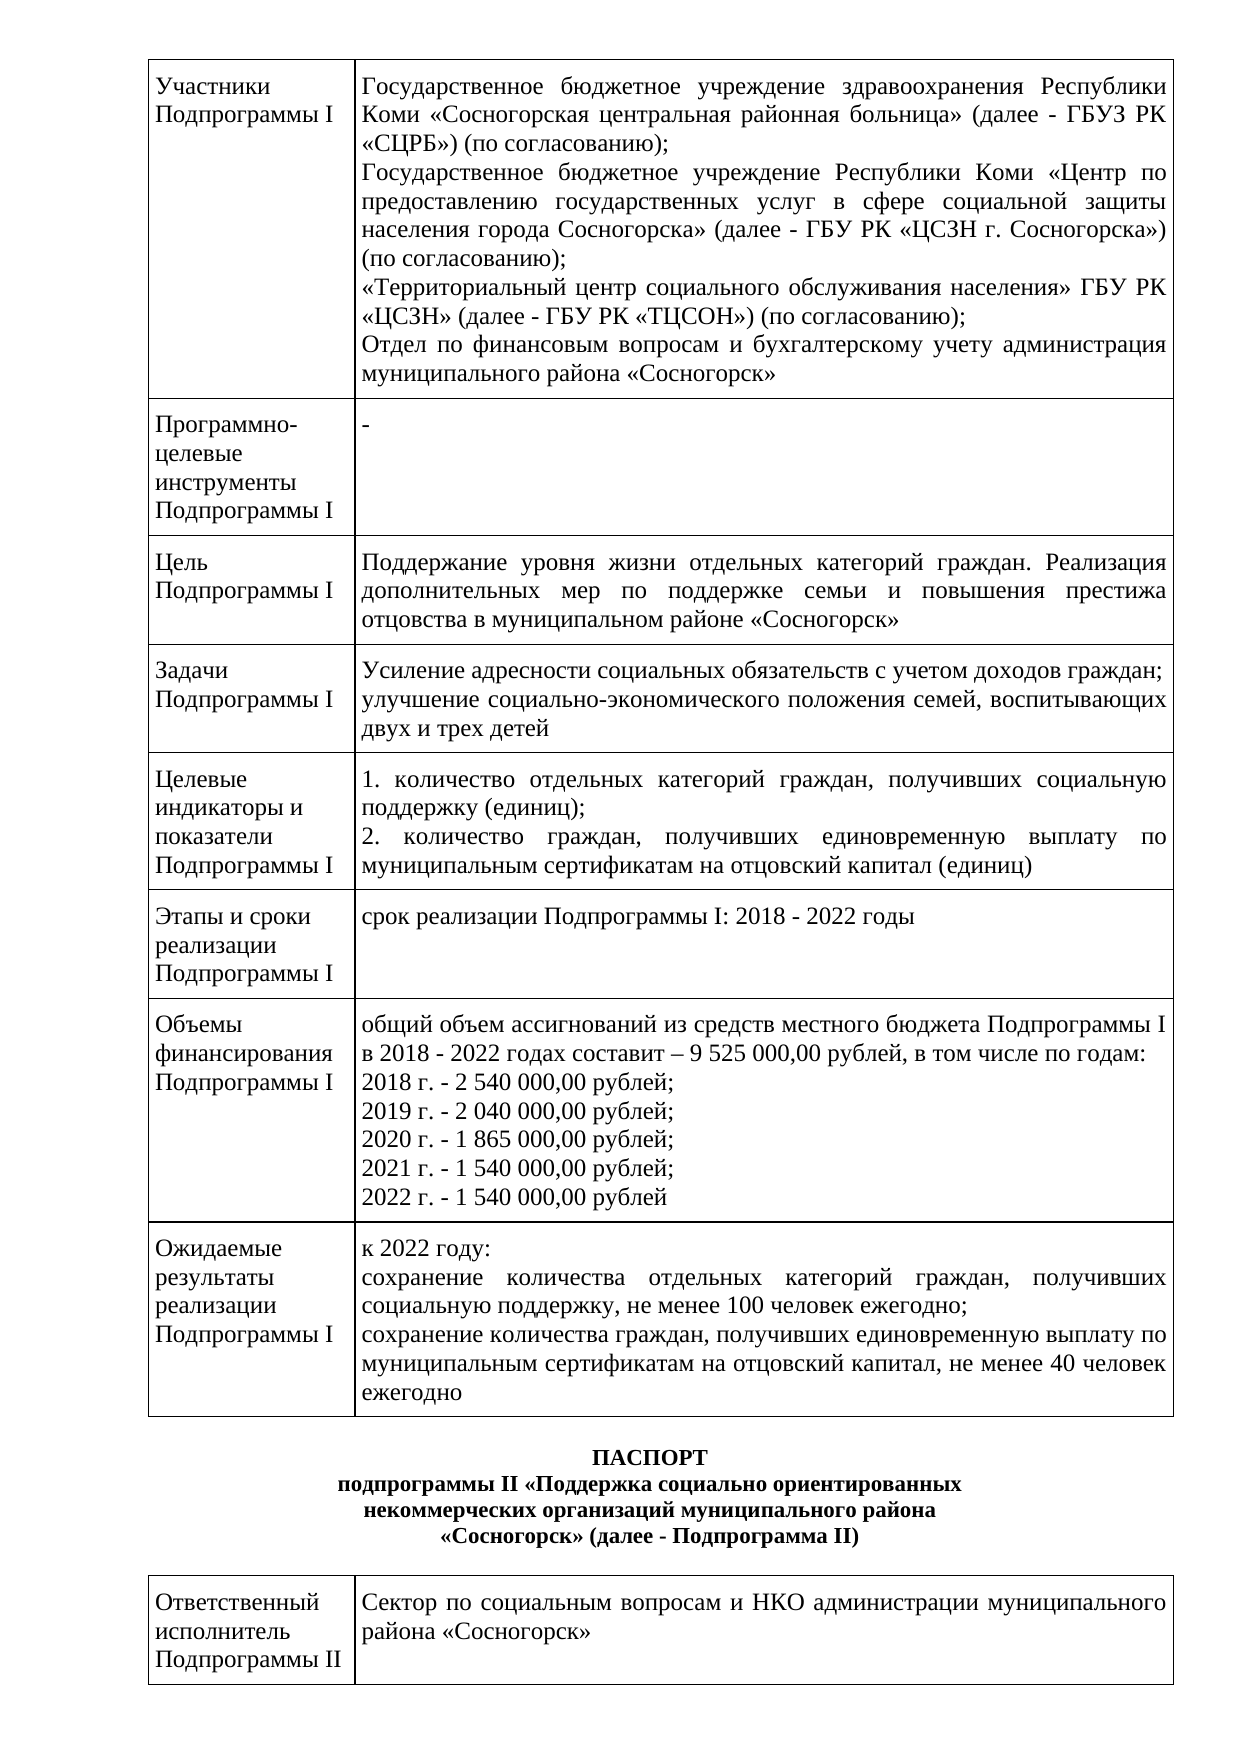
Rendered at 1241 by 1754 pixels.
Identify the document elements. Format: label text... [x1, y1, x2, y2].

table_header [149, 1576, 354, 1684]
table_cell Этапы и сроки реализации Подпрограммы I [149, 890, 354, 998]
table_cell Усиление адресности социальных обязательств с учетом доходов граждан; улучшение социально-экономического положения семей, воспитывающих двух и трех детей [356, 645, 1173, 752]
table_cell Участники Подпрограммы I [149, 60, 354, 398]
table_cell Цель Подпрограммы I [149, 536, 354, 643]
table_cell Государственное бюджетное учреждение здравоохранения Республики Коми «Сосногорская центральная районная больница» (далее - ГБУЗ РК «СЦРБ») (по согласованию); Государственное бюджетное учреждение Республики Коми «Центр по предоставлению государственных услуг в сфере социальной защиты населения города Сосногорска» (далее - ГБУ РК «ЦСЗН г. Сосногорска») (по согласованию); «Территориальный центр социального обслуживания населения» ГБУ РК «ЦСЗН» (далее - ГБУ РК «ТЦСОН») (по согласованию); Отдел по финансовым вопросам и бухгалтерскому учету администрация муниципального района «Сосногорск» [356, 60, 1173, 398]
table_cell к 2022 году: сохранение количества отдельных категорий граждан, получивших социальную поддержку, не менее 100 человек ежегодно; сохранение количества граждан, получивших единовременную выплату по муниципальным сертификатам на отцовский капитал, не менее 40 человек ежегодно [356, 1223, 1173, 1416]
table_cell общий объем ассигнований из средств местного бюджета Подпрограммы I в 2018 - 2022 годах составит – 9 525 000,00 рублей, в том числе по годам: 2018 г. - 2 540 000,00 рублей; 2019 г. - 2 040 000,00 рублей; 2020 г. - 1 865 000,00 рублей; 2021 г. - 1 540 000,00 рублей; 2022 г. - 1 540 000,00 рублей [356, 999, 1173, 1221]
table_cell Поддержание уровня жизни отдельных категорий граждан. Реализация дополнительных мер по поддержке семьи и повышения престижа отцовства в муниципальном районе «Сосногорск» [356, 536, 1173, 643]
table_cell Объемы финансирования Подпрограммы I [149, 999, 354, 1221]
table_cell - [356, 399, 1173, 535]
table_cell 1. количество отдельных категорий граждан, получивших социальную поддержку (единиц); 2. количество граждан, получивших единовременную выплату по муниципальным сертификатам на отцовский капитал (единиц) [356, 753, 1173, 889]
table_cell Целевые индикаторы и показатели Подпрограммы I [149, 753, 354, 889]
table_cell срок реализации Подпрограммы I: 2018 - 2022 годы [356, 890, 1173, 998]
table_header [356, 1576, 1173, 1684]
title некоммерческих организаций муниципального района [148, 1496, 1152, 1523]
table_cell Программно-целевые инструменты Подпрограммы I [149, 399, 354, 535]
table_cell Ожидаемые результаты реализации Подпрограммы I [149, 1223, 354, 1416]
title ПАСПОРТ [148, 1443, 1152, 1470]
title «Сосногорск» (далее - Подпрограмма II) [148, 1523, 1152, 1549]
title подпрограммы II «Поддержка социально ориентированных [148, 1470, 1152, 1496]
table_cell Задачи Подпрограммы I [149, 645, 354, 752]
